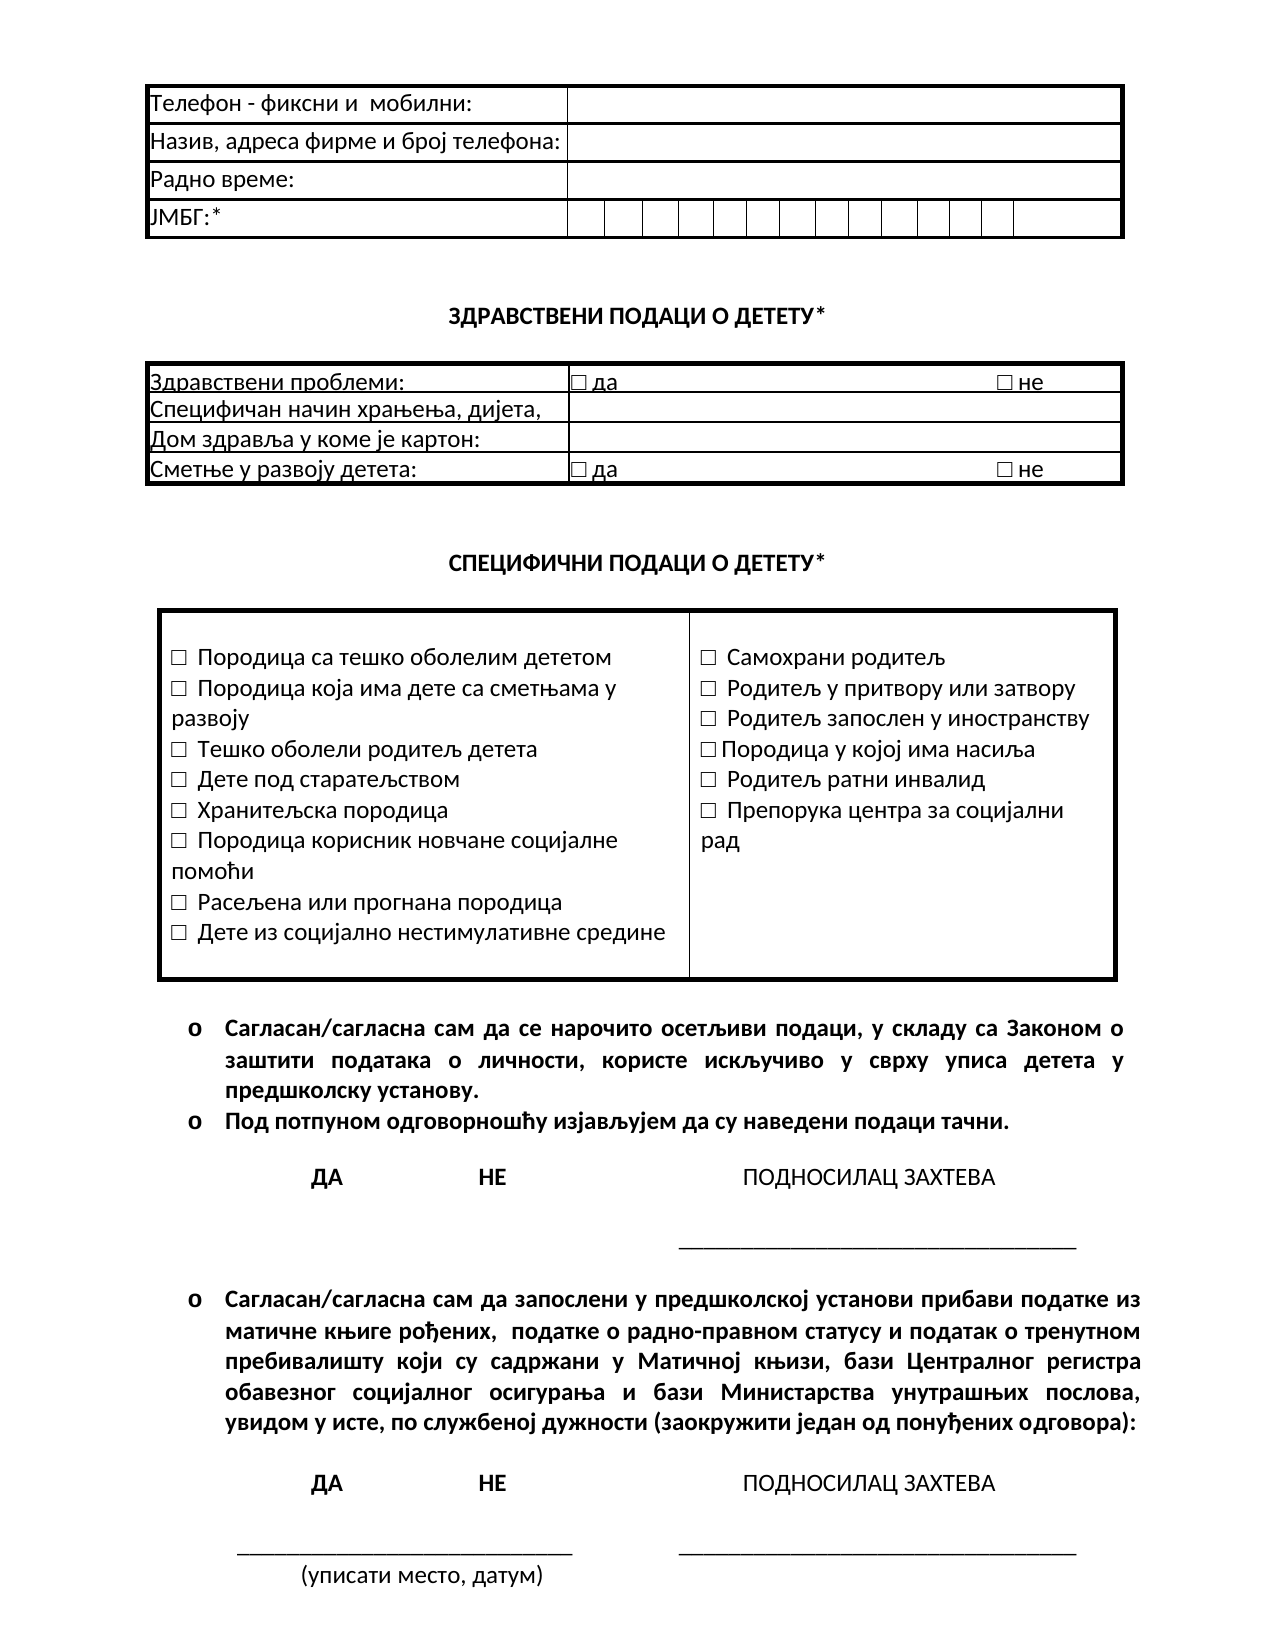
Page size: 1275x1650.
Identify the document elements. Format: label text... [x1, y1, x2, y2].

table_header ПОДНОСИЛАЦ ЗАХТЕВА ________________________________ [667, 1161, 1088, 1253]
table_cell [950, 201, 981, 236]
table_cell [679, 201, 713, 236]
table_cell [849, 201, 881, 236]
table_cell Специфичан начин храњења, дијета, апетит: [150, 393, 568, 421]
table_header ДА НЕ ___________________________ [151, 1468, 667, 1559]
table_cell [568, 201, 604, 236]
table_cell ЈМБГ:* [150, 201, 567, 236]
table_cell [1014, 201, 1120, 236]
table_cell [816, 201, 848, 236]
table_cell [605, 201, 642, 236]
table_cell [643, 201, 678, 236]
text (уписати место, датум) [141, 1559, 1142, 1589]
table_cell [568, 163, 1120, 198]
table_cell [570, 423, 1120, 451]
table_cell [570, 393, 1120, 421]
table_header □ да □ не [570, 366, 1120, 391]
table_header □ Породица са тешко оболелим дететом □ Породица која има дете са сметњама у развоју □ Тешко оболели родитељ детета □ Дете под старатељством □ Хранитељска породица □ Породица корисник новчане социјалне помоћи □ Расељена или прогнана породица □ Дете из социјално нестимулативне средине [162, 613, 689, 977]
table_cell [747, 201, 779, 236]
table_cell [882, 201, 917, 236]
table_header ПОДНОСИЛАЦ ЗАХТЕВА ________________________________ [667, 1468, 1088, 1559]
table_cell [568, 125, 1120, 160]
table_cell Сметње у развоју детета: [150, 453, 568, 481]
table_cell Назив, адреса фирме и број телефона: [150, 125, 567, 160]
table_header Здравствени проблеми: [150, 366, 568, 391]
list Под потпуном одговорношћу изјављујем да су наведени подаци тачни. [187, 1105, 1125, 1137]
list Сагласан/сагласна сам да запослени у предшколској установи прибави податке из матичне књиге рођених, податке о радно-правном статусу и податак о тренутном пребивалишту који су садржани у Матичној књизи, бази Централног регистра обавезног социјалног осигурања и бази Министарства унутрашњих послова, увидом у исте, по службеној дужности (заокружити један од понуђених одговора): [187, 1283, 1142, 1437]
table_cell Дом здравља у коме је картон: [150, 423, 568, 451]
text СПЕЦИФИЧНИ ПОДАЦИ О ДЕТЕТУ* [150, 547, 1125, 577]
table_cell □ да □ не [570, 453, 1120, 481]
table_cell [714, 201, 746, 236]
table_cell [982, 201, 1013, 236]
table_header □ Самохрани родитељ □ Родитељ у притвору или затвору □ Родитељ запослен у иностранству □ Породица у којој има насиља □ Родитељ ратни инвалид □ Препорука центра за социјални рад [690, 613, 1113, 977]
table_cell [568, 88, 1120, 122]
table_header ДА НЕ [151, 1161, 667, 1253]
table_cell Телефон - фиксни и мобилни: [150, 88, 567, 122]
list Сагласан/сагласна сам да се нарочито осетљиви подаци, у складу са Законом о заштити података о личности, користе искључиво у сврху уписа детета у предшколску установу. [187, 1012, 1125, 1105]
text ЗДРАВСТВЕНИ ПОДАЦИ О ДЕТЕТУ* [150, 300, 1125, 331]
table_cell [918, 201, 949, 236]
table_cell Радно време: [150, 163, 567, 198]
table_cell [780, 201, 815, 236]
